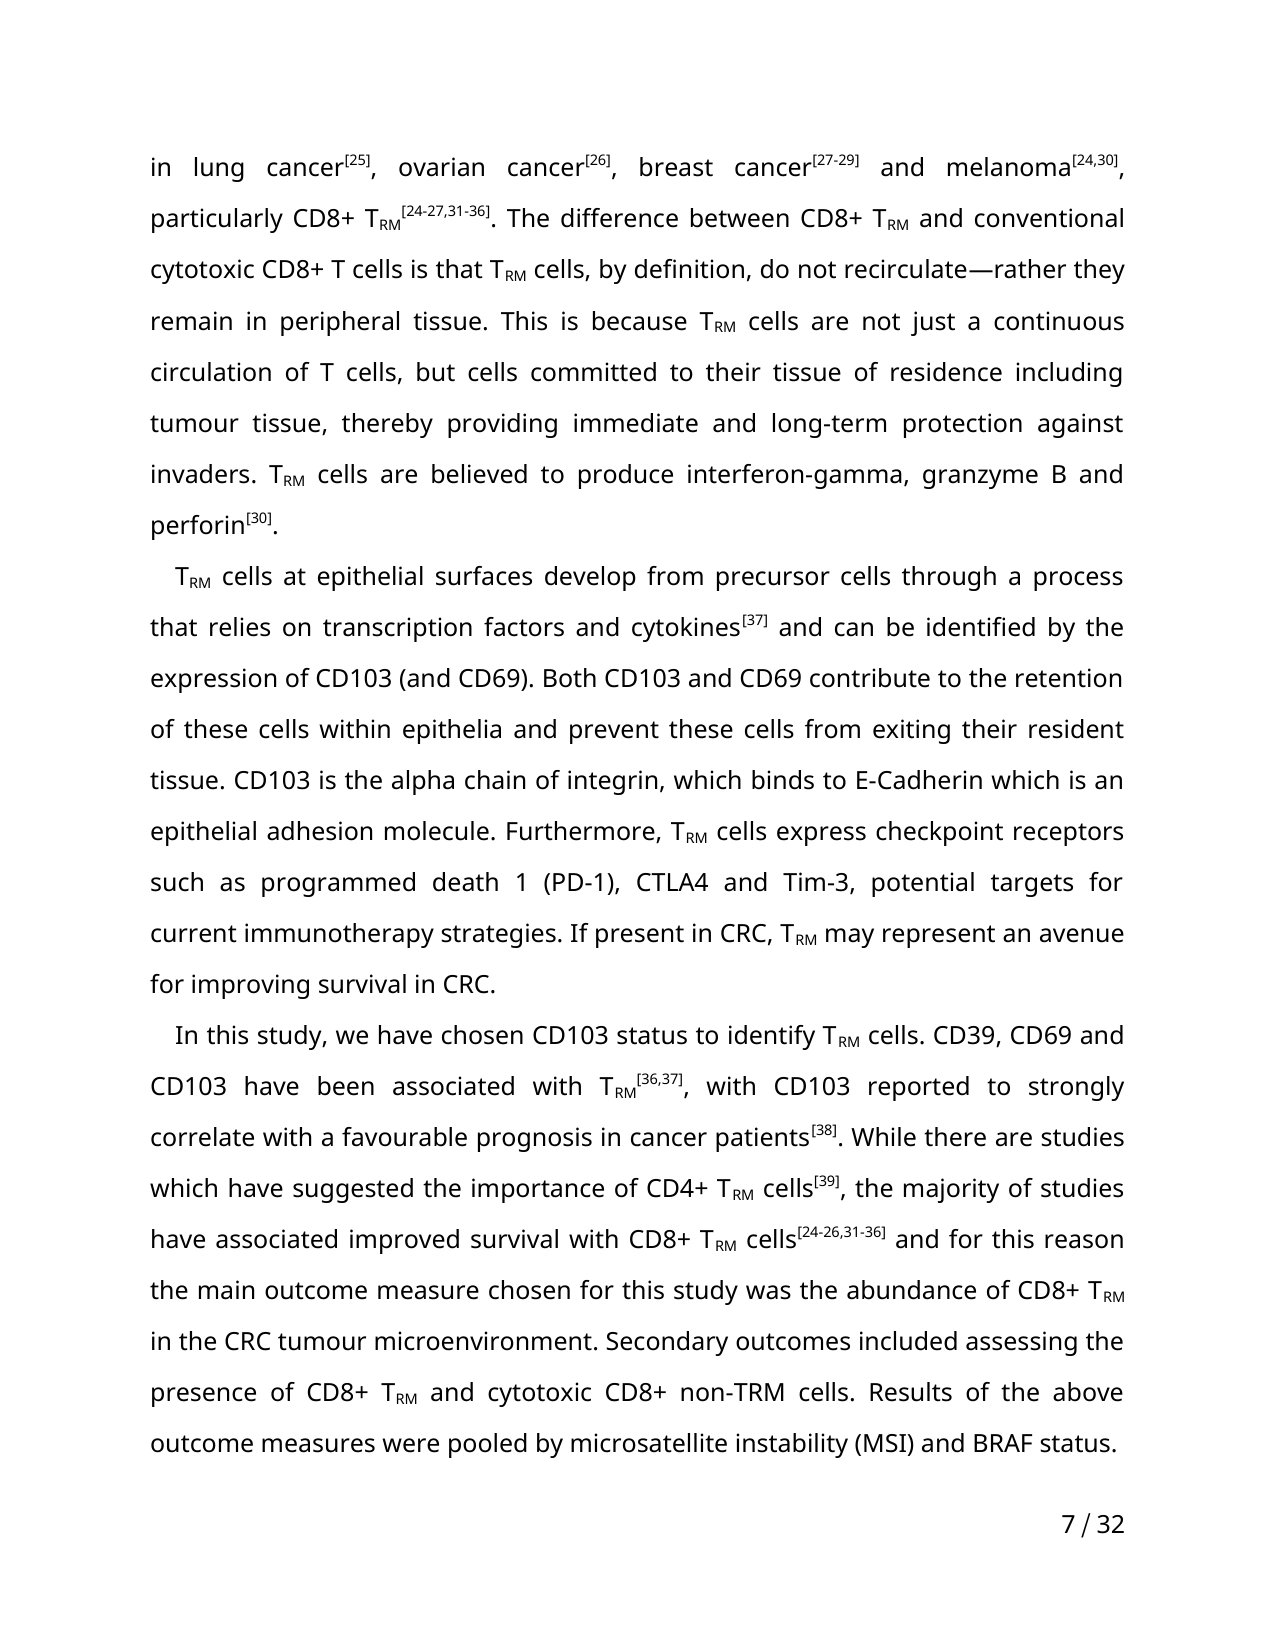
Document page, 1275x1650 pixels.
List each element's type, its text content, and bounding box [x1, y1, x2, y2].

text TRM cells at epithelial surfaces develop from precursor cells through a process that relies on transcription factors and cytokines[37] and can be identified by the expression of CD103 (and CD69). Both CD103 and CD69 contribute to the retention of these cells within epithelia and prevent these cells from exiting their resident tissue. CD103 is the alpha chain of integrin, which binds to E-Cadherin which is an epithelial adhesion molecule. Furthermore, TRM cells express checkpoint receptors such as programmed death 1 (PD-1), CTLA4 and Tim-3, potential targets for current immunotherapy strategies. If present in CRC, TRM may represent an avenue for improving survival in CRC. [150, 558, 1125, 1001]
text In this study, we have chosen CD103 status to identify TRM cells. CD39, CD69 and CD103 have been associated with TRM[36,37], with CD103 reported to strongly correlate with a favourable prognosis in cancer patients[38]. While there are studies which have suggested the importance of CD4+ TRM cells[39], the majority of studies have associated improved survival with CD8+ TRM cells[24-26,31-36] and for this reason the main outcome measure chosen for this study was the abundance of CD8+ TRM in the CRC tumour microenvironment. Secondary outcomes included assessing the presence of CD8+ TRM and cytotoxic CD8+ non-TRM cells. Results of the above outcome measures were pooled by microsatellite instability (MSI) and BRAF status. [150, 1018, 1125, 1460]
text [150, 150, 1125, 541]
